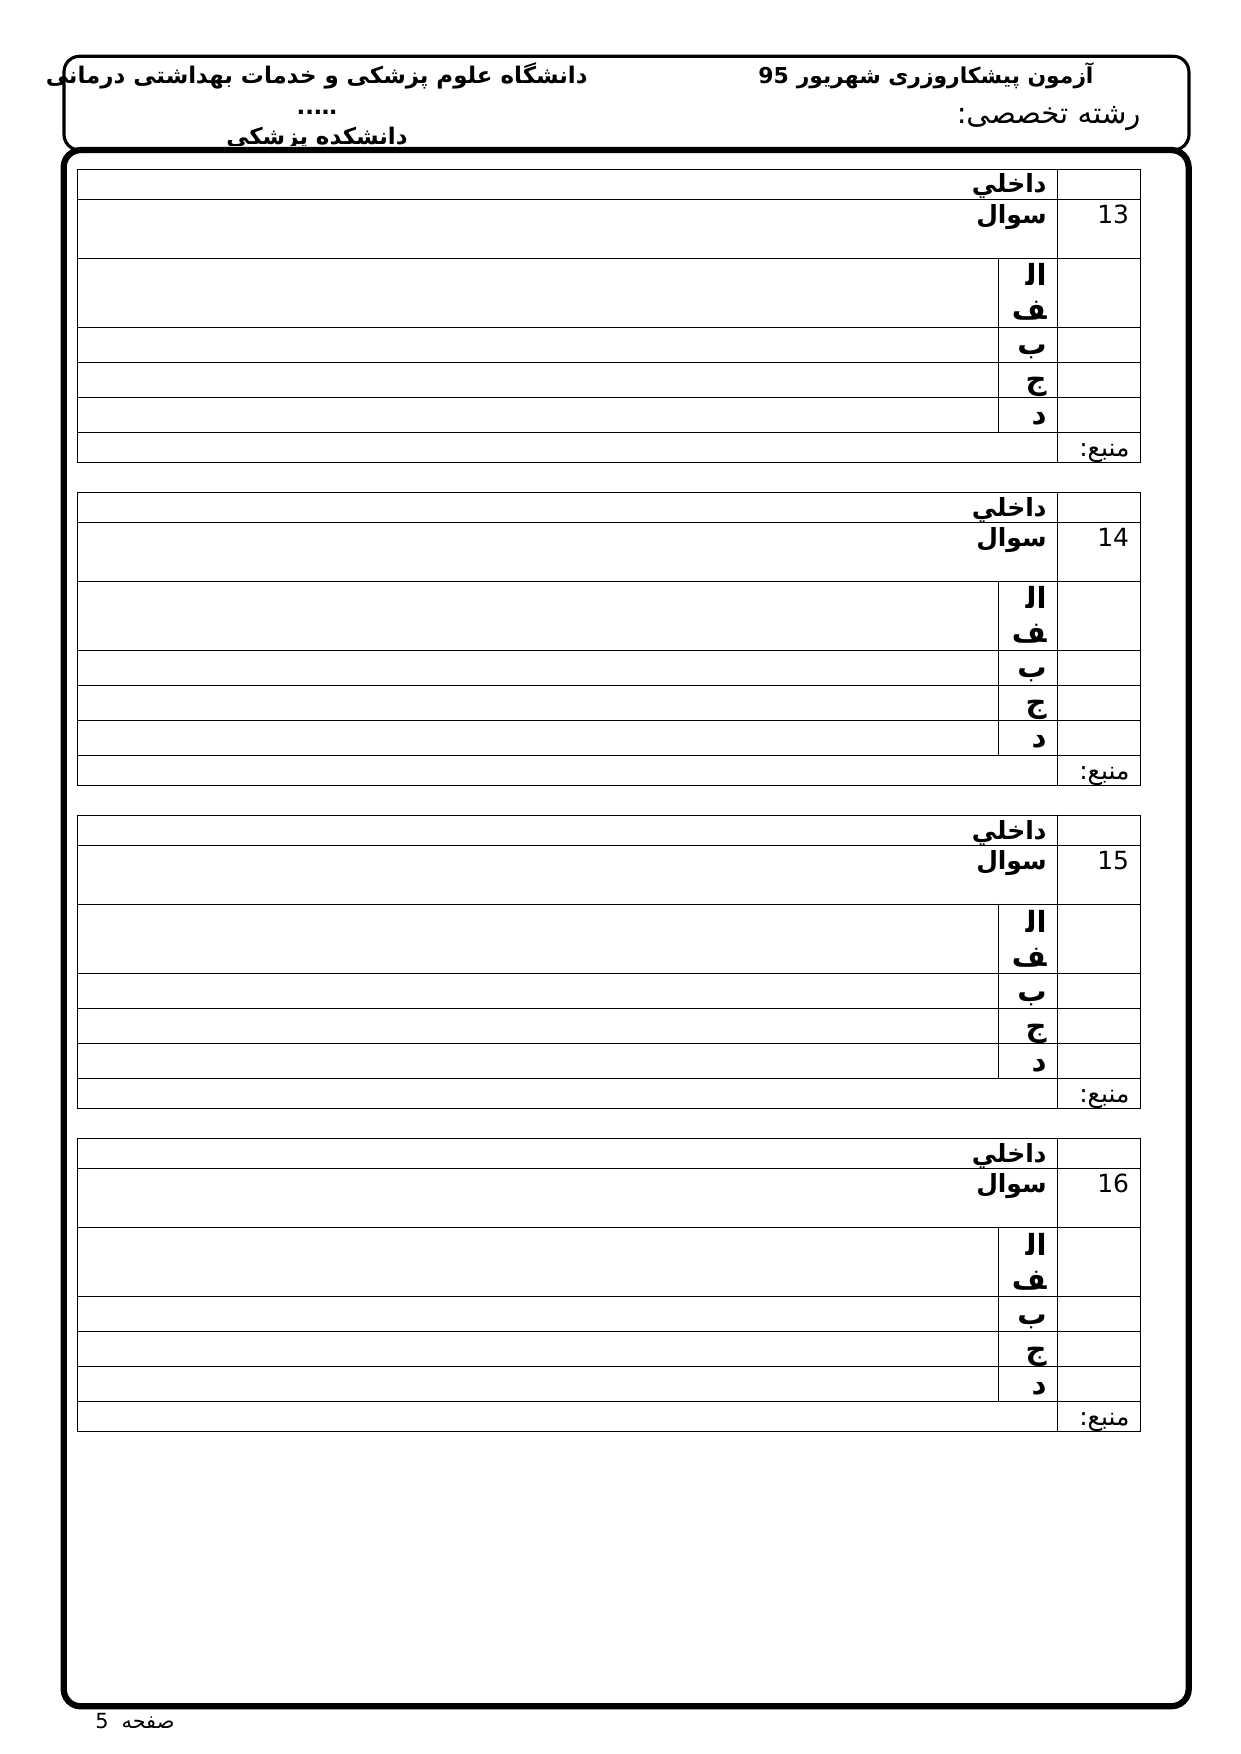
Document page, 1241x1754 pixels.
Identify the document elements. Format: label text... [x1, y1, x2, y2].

table_cell [78, 905, 998, 973]
table_cell سوال [78, 200, 1057, 258]
table_header [1058, 170, 1140, 199]
table_cell 15 [1058, 846, 1140, 904]
table_cell الف [999, 259, 1057, 327]
table_cell 13 [1058, 200, 1140, 258]
table_cell [78, 721, 998, 755]
table_cell [1058, 1367, 1140, 1401]
table_cell [78, 1228, 998, 1296]
table_cell [78, 651, 998, 685]
table_cell [1058, 398, 1140, 432]
table_cell [1058, 259, 1140, 327]
table_cell [78, 1402, 1057, 1431]
table_cell الف [999, 905, 1057, 973]
table_cell د [999, 721, 1057, 755]
table_header [1058, 493, 1140, 522]
table_cell [78, 1332, 998, 1366]
table_cell [1058, 363, 1140, 397]
table_cell [1058, 328, 1140, 362]
table_cell [1058, 582, 1140, 650]
table_cell د [999, 1367, 1057, 1401]
table_cell [1058, 1297, 1140, 1331]
table_cell [78, 363, 998, 397]
table_cell [78, 328, 998, 362]
table_cell [78, 1009, 998, 1043]
table_cell سوال [78, 523, 1057, 581]
table_cell ب [999, 328, 1057, 362]
table_header داخلي [78, 493, 1057, 522]
table_cell [1058, 721, 1140, 755]
table_cell ج [999, 363, 1057, 397]
table_cell [78, 433, 1057, 462]
table_cell [1058, 1044, 1140, 1078]
table_cell [78, 1297, 998, 1331]
table_header [1058, 816, 1140, 845]
table_cell [78, 259, 998, 327]
table_cell ب [999, 974, 1057, 1008]
table_header داخلي [78, 170, 1057, 199]
table_cell [78, 1367, 998, 1401]
table_cell [78, 1079, 1057, 1108]
table_cell [78, 686, 998, 720]
table_cell ج [999, 1332, 1057, 1366]
table_cell ج [999, 1009, 1057, 1043]
table_cell [78, 398, 998, 432]
table_cell منبع: [1058, 1402, 1140, 1431]
table_cell [78, 756, 1057, 785]
table_cell د [999, 1044, 1057, 1078]
table_cell د [999, 398, 1057, 432]
table_cell الف [999, 1228, 1057, 1296]
table_cell منبع: [1058, 433, 1140, 462]
table_cell منبع: [1058, 1079, 1140, 1108]
table_cell ب [999, 651, 1057, 685]
table_cell [1058, 1009, 1140, 1043]
table_cell [1058, 1332, 1140, 1366]
table_cell [1058, 974, 1140, 1008]
table_cell [1058, 651, 1140, 685]
table_cell [78, 582, 998, 650]
table_cell [1058, 905, 1140, 973]
table_header داخلي [78, 1139, 1057, 1168]
table_cell [1058, 686, 1140, 720]
table_cell [1058, 1228, 1140, 1296]
table_cell 16 [1058, 1169, 1140, 1227]
table_cell 14 [1058, 523, 1140, 581]
table_cell [78, 974, 998, 1008]
table_cell ب [999, 1297, 1057, 1331]
table_header داخلي [78, 816, 1057, 845]
table_cell [78, 1044, 998, 1078]
table_cell الف [999, 582, 1057, 650]
table_cell سوال [78, 1169, 1057, 1227]
table_cell ج [999, 686, 1057, 720]
table_header [1058, 1139, 1140, 1168]
table_cell سوال [78, 846, 1057, 904]
table_cell منبع: [1058, 756, 1140, 785]
